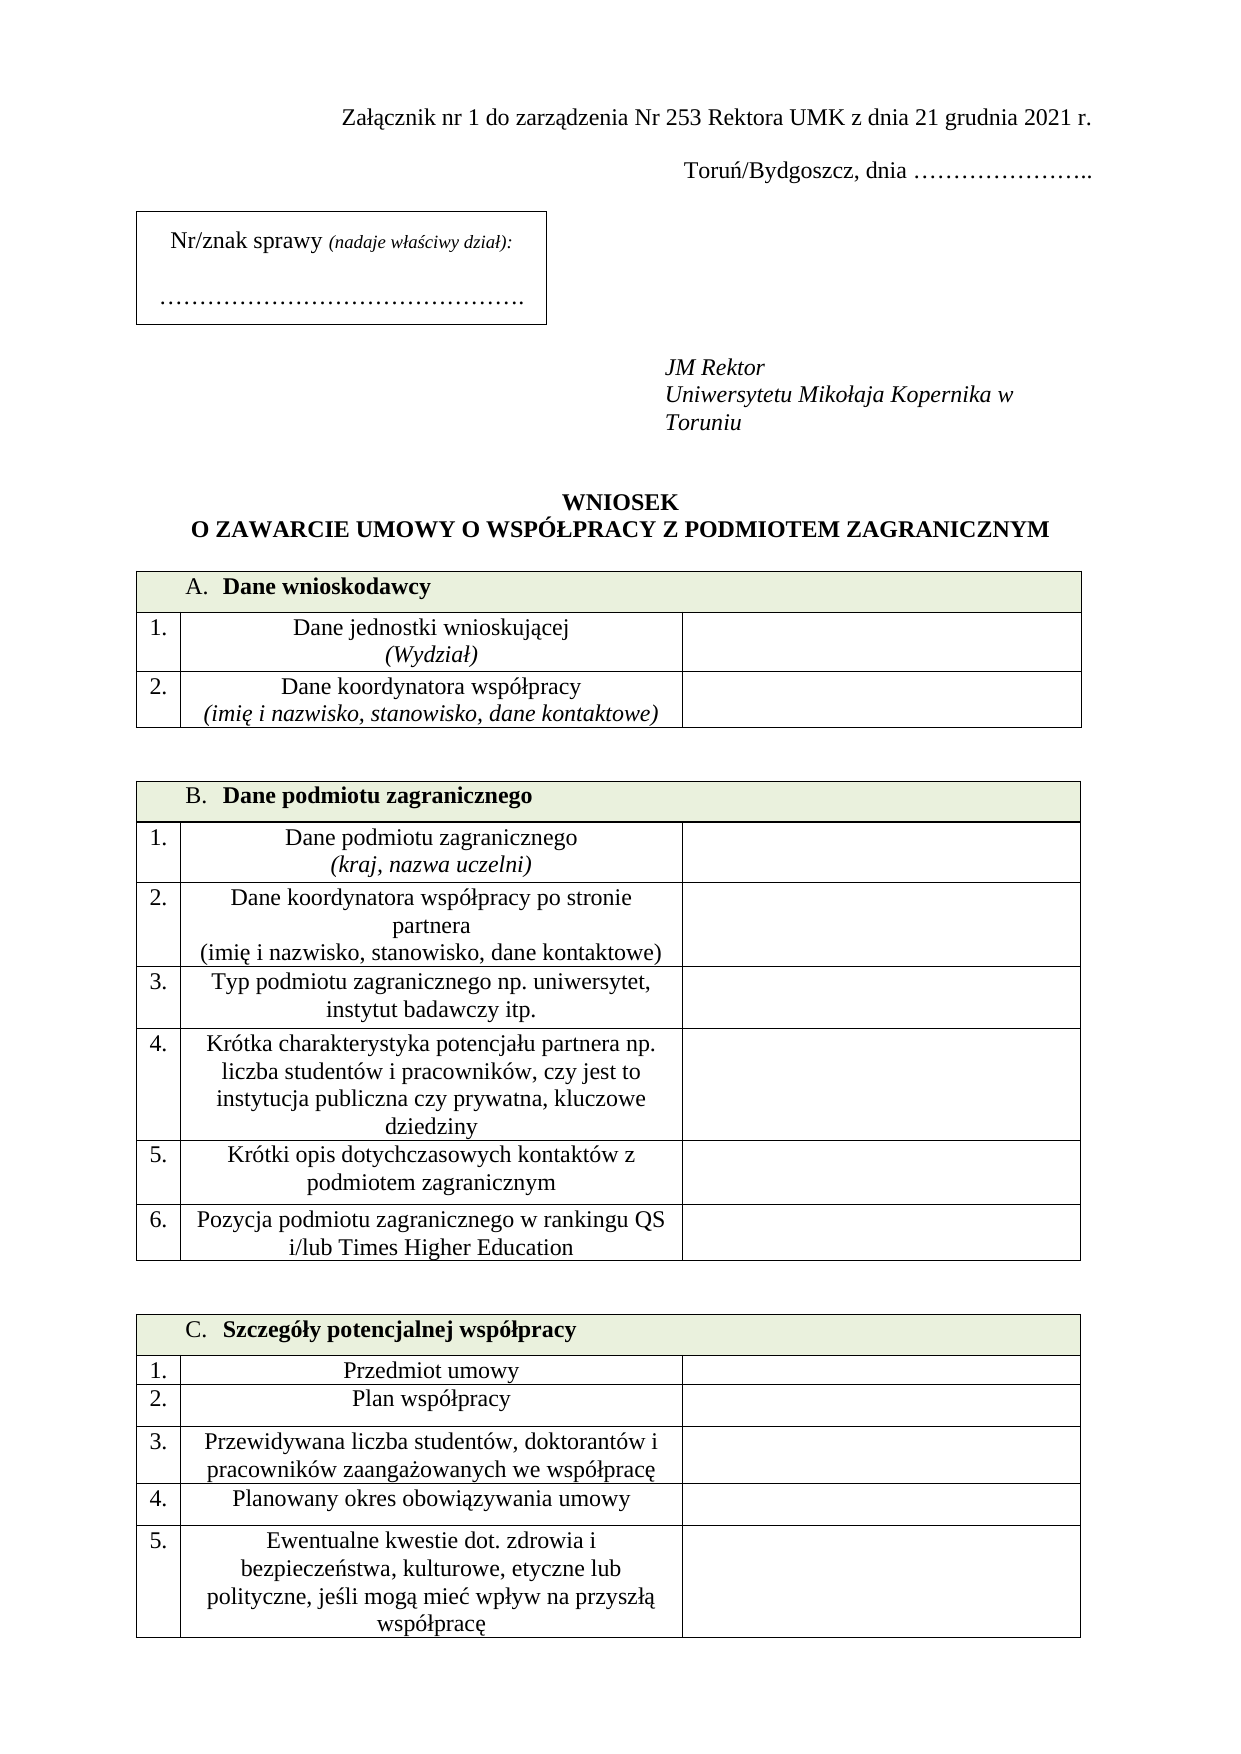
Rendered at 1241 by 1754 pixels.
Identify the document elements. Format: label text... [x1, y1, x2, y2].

table_cell 5. [137, 1526, 180, 1637]
table_cell Planowany okres obowiązywania umowy [181, 1484, 682, 1525]
table_cell [683, 1526, 1080, 1637]
table_cell Dane koordynatora współpracy po stronie partnera (imię i nazwisko, stanowisko, dane kontaktowe) [181, 883, 682, 966]
text Załącznik nr 1 do zarządzenia Nr 253 Rektora UMK z dnia 21 grudnia 2021 r. [148, 103, 1093, 131]
table_header Nr/znak sprawy (nadaje właściwy dział): ………………………………………. [137, 212, 546, 324]
table_cell Przewidywana liczba studentów, doktorantów i pracowników zaangażowanych we współpracę [181, 1427, 682, 1482]
table_cell Krótki opis dotychczasowych kontaktów z podmiotem zagranicznym [181, 1141, 682, 1204]
table_header Dane wnioskodawcy [137, 572, 1081, 612]
table_cell [683, 672, 1081, 727]
table_cell [683, 883, 1080, 966]
table_cell 2. [137, 883, 180, 966]
text Uniwersytetu Mikołaja Kopernika w Toruniu [664, 380, 1093, 435]
table_cell [683, 1141, 1080, 1204]
table_cell Przedmiot umowy [181, 1356, 682, 1383]
table_cell [683, 1356, 1080, 1383]
text Toruń/Bydgoszcz, dnia ………………….. [148, 156, 1093, 183]
table_cell [683, 1029, 1080, 1139]
table_cell Dane koordynatora współpracy (imię i nazwisko, stanowisko, dane kontaktowe) [181, 672, 682, 727]
table_cell [683, 967, 1080, 1028]
table_cell [683, 1385, 1080, 1426]
table_cell 3. [137, 967, 180, 1028]
table_cell 2. [137, 672, 180, 727]
table_cell Pozycja podmiotu zagranicznego w rankingu QS i/lub Times Higher Education [181, 1205, 682, 1260]
table_cell [683, 1427, 1080, 1482]
table_header Dane podmiotu zagranicznego [137, 782, 1080, 821]
table_cell Ewentualne kwestie dot. zdrowia i bezpieczeństwa, kulturowe, etyczne lub polityczne, jeśli mogą mieć wpływ na przyszłą współpracę [181, 1526, 682, 1637]
table_cell 1. [137, 823, 180, 882]
text WNIOSEK [148, 488, 1093, 515]
table_cell Typ podmiotu zagranicznego np. uniwersytet, instytut badawczy itp. [181, 967, 682, 1028]
text JM Rektor [664, 352, 1093, 380]
table_cell 1. [137, 1356, 180, 1383]
table_cell 4. [137, 1029, 180, 1139]
table_cell 2. [137, 1385, 180, 1426]
table_cell [683, 823, 1080, 882]
table_cell Dane jednostki wnioskującej (Wydział) [181, 613, 682, 671]
table_cell [683, 1205, 1080, 1260]
table_cell 6. [137, 1205, 180, 1260]
text O ZAWARCIE UMOWY O WSPÓŁPRACY Z PODMIOTEM ZAGRANICZNYM [148, 515, 1093, 543]
table_cell [683, 1484, 1080, 1525]
table_cell [683, 613, 1081, 671]
table_cell 5. [137, 1141, 180, 1204]
table_cell Plan współpracy [181, 1385, 682, 1426]
table_cell 4. [137, 1484, 180, 1525]
table_cell Krótka charakterystyka potencjału partnera np. liczba studentów i pracowników, czy jest to instytucja publiczna czy prywatna, kluczowe dziedziny [181, 1029, 682, 1139]
table_header Szczegóły potencjalnej współpracy [137, 1315, 1080, 1355]
table_cell Dane podmiotu zagranicznego (kraj, nazwa uczelni) [181, 823, 682, 882]
table_cell 1. [137, 613, 180, 671]
table_cell 3. [137, 1427, 180, 1482]
